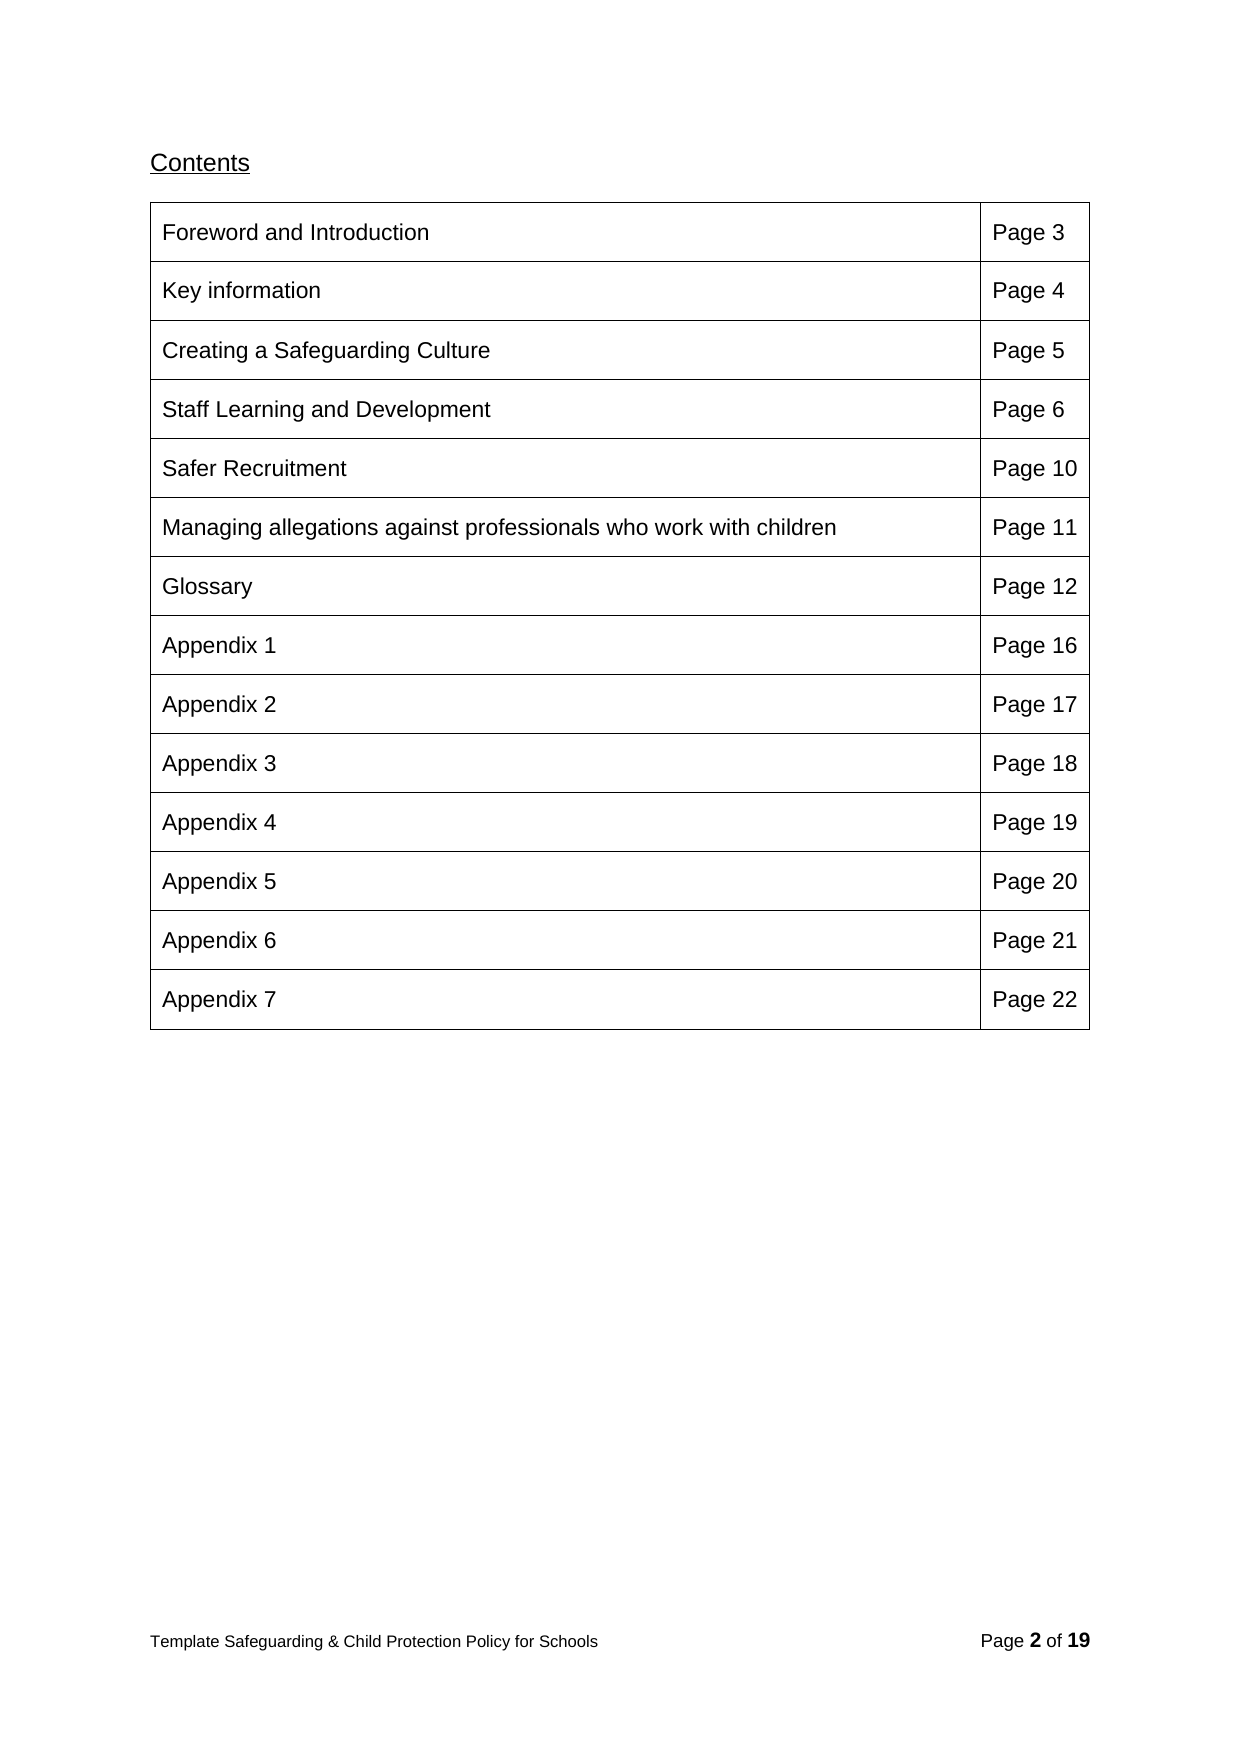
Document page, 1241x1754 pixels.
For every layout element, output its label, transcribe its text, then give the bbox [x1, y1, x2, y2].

table_cell Page 12 [981, 557, 1089, 615]
table_cell Page 10 [981, 439, 1089, 497]
table_cell Appendix 2 [151, 675, 980, 733]
table_header Foreword and Introduction [151, 203, 980, 261]
table_cell Key information [151, 262, 980, 320]
table_cell Page 11 [981, 498, 1089, 556]
table_cell Page 16 [981, 616, 1089, 674]
table_cell Page 21 [981, 911, 1089, 969]
table_cell Page 17 [981, 675, 1089, 733]
table_cell Creating a Safeguarding Culture [151, 321, 980, 379]
table_cell Appendix 1 [151, 616, 980, 674]
table_cell Staff Learning and Development [151, 380, 980, 438]
table_cell Appendix 7 [151, 970, 980, 1028]
text Contents [150, 148, 1090, 176]
table_cell Page 22 [981, 970, 1089, 1028]
table_cell Glossary [151, 557, 980, 615]
table_cell Appendix 3 [151, 734, 980, 792]
table_cell Safer Recruitment [151, 439, 980, 497]
table_cell Page 6 [981, 380, 1089, 438]
table_cell Page 4 [981, 262, 1089, 320]
table_cell Page 19 [981, 793, 1089, 851]
table_cell Page 18 [981, 734, 1089, 792]
table_cell Appendix 5 [151, 852, 980, 910]
table_cell Appendix 4 [151, 793, 980, 851]
table_cell Page 5 [981, 321, 1089, 379]
table_cell Page 20 [981, 852, 1089, 910]
table_cell Appendix 6 [151, 911, 980, 969]
table_cell Managing allegations against professionals who work with children [151, 498, 980, 556]
table_header Page 3 [981, 203, 1089, 261]
